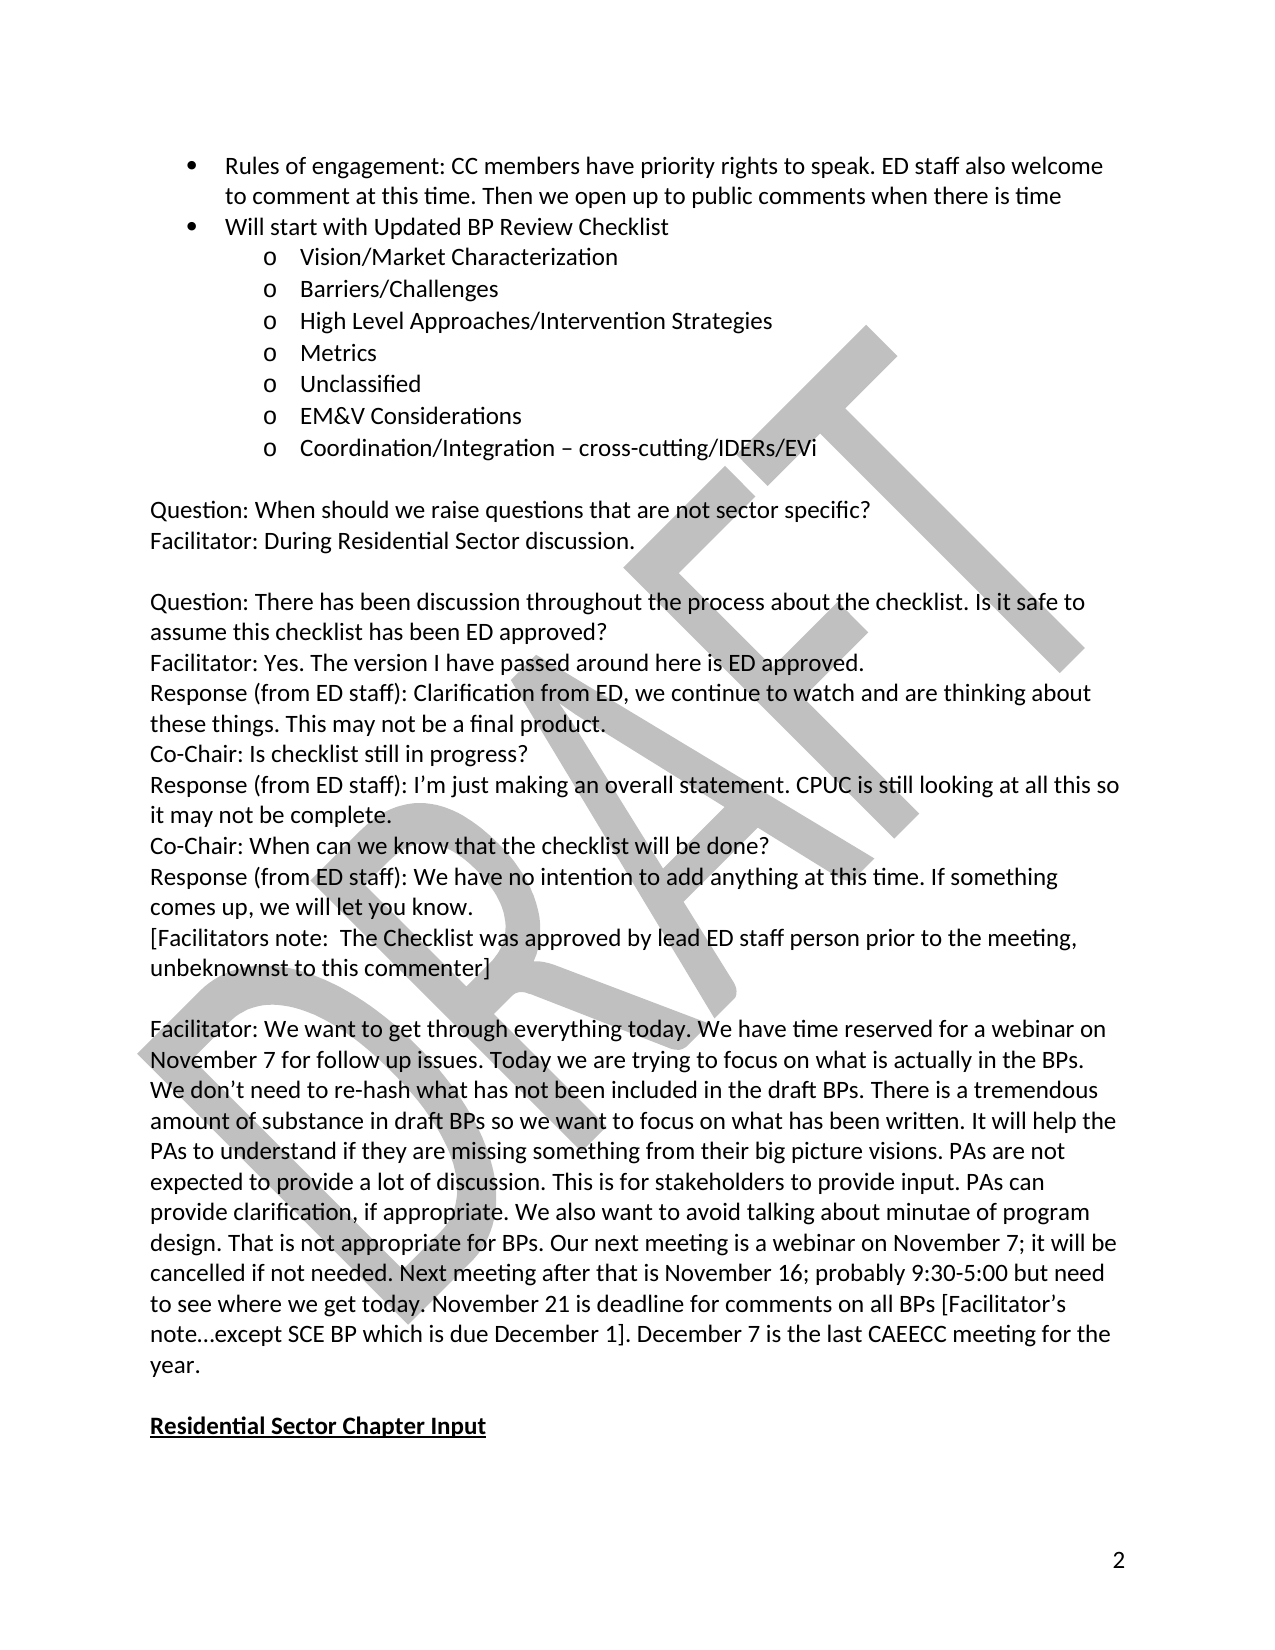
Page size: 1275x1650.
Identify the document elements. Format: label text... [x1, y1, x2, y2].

text Question: There has been discussion throughout the process about the checklist. Is it safe to assume this checklist has been ED approved? [150, 586, 1125, 647]
list EM&V Considerations [262, 400, 1125, 432]
text Facilitator: Yes. The version I have passed around here is ED approved. [150, 647, 1125, 678]
list Unclassified [262, 369, 1125, 400]
list Rules of engagement: CC members have priority rights to speak. ED staff also welcome to comment at this time. Then we open up to public comments when there is time [187, 150, 1125, 211]
text Response (from ED staff): I’m just making an overall statement. CPUC is still looking at all this so it may not be complete. [150, 769, 1125, 830]
text Response (from ED staff): We have no intention to add anything at this time. If something comes up, we will let you know. [150, 861, 1125, 922]
text Facilitator: During Residential Sector discussion. [150, 525, 1125, 556]
list Will start with Updated BP Review Checklist [187, 211, 1125, 242]
text Co-Chair: When can we know that the checklist will be done? [150, 830, 1125, 861]
list High Level Approaches/Intervention Strategies [262, 305, 1125, 337]
text [Facilitators note: The Checklist was approved by lead ED staff person prior to the meeting, unbeknownst to this commenter] [150, 922, 1125, 983]
text Question: When should we raise questions that are not sector specific? [150, 494, 1125, 525]
list Metrics [262, 337, 1125, 369]
list Vision/Market Characterization [262, 242, 1125, 273]
text Facilitator: We want to get through everything today. We have time reserved for a webinar on November 7 for follow up issues. Today we are trying to focus on what is actually in the BPs. We don’t need to re-hash what has not been included in the draft BPs. There is a tremendous amount of substance in draft BPs so we want to focus on what has been written. It will help the PAs to understand if they are missing something from their big picture visions. PAs are not expected to provide a lot of discussion. This is for stakeholders to provide input. PAs can provide clarification, if appropriate. We also want to avoid talking about minutae of program design. That is not appropriate for BPs. Our next meeting is a webinar on November 7; it will be cancelled if not needed. Next meeting after that is November 16; probably 9:30-5:00 but need to see where we get today. November 21 is deadline for comments on all BPs [Facilitator’s note…except SCE BP which is due December 1]. December 7 is the last CAEECC meeting for the year. [150, 1013, 1125, 1379]
list Coordination/Integration – cross-cutting/IDERs/EVi [262, 432, 1125, 464]
text Co-Chair: Is checklist still in progress? [150, 739, 1125, 769]
text Response (from ED staff): Clarification from ED, we continue to watch and are thinking about these things. This may not be a final product. [150, 678, 1125, 739]
text Residential Sector Chapter Input [150, 1410, 1125, 1441]
list Barriers/Challenges [262, 273, 1125, 305]
